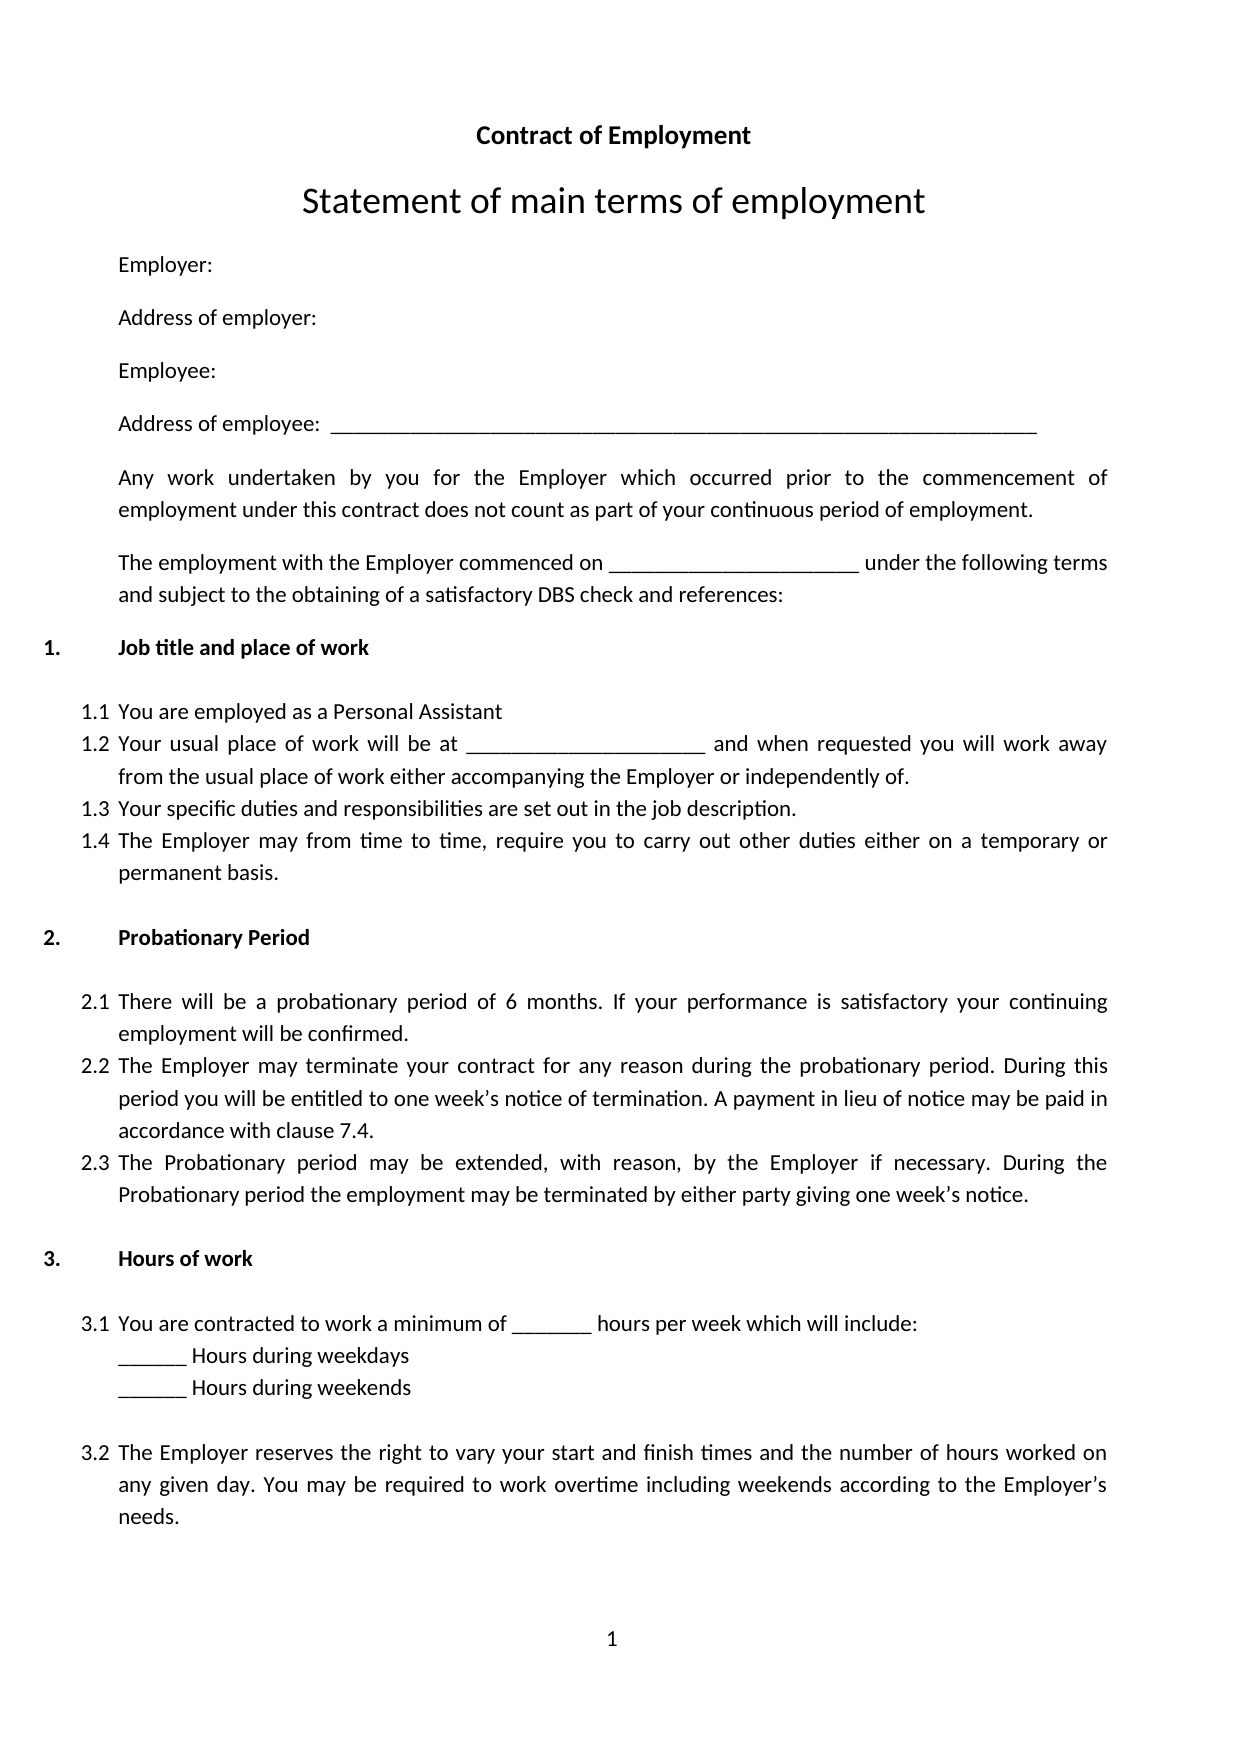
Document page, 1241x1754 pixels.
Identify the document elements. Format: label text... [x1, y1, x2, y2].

list Job title and place of work [43, 633, 1110, 661]
text Employee: [118, 357, 1110, 384]
list ______ Hours during weekdays [118, 1341, 1110, 1369]
text Statement of main terms of employment [118, 177, 1110, 223]
list Hours of work [43, 1244, 1110, 1273]
text Contract of Employment [118, 118, 1110, 151]
text The employment with the Employer commenced on ______________________ under the following terms and subject to the obtaining of a satisfactory DBS check and references: [118, 548, 1110, 608]
list Your specific duties and responsibilities are set out in the job description. [81, 794, 1110, 822]
list ______ Hours during weekends [118, 1373, 1110, 1401]
list Your usual place of work will be at _____________________ and when requested you will work away from the usual place of work either accompanying the Employer or independently of. [81, 729, 1110, 790]
text Employer: [118, 251, 1110, 278]
list You are contracted to work a minimum of _______ hours per week which will include: [81, 1309, 1110, 1337]
list You are employed as a Personal Assistant [81, 697, 1110, 725]
list The Probationary period may be extended, with reason, by the Employer if necessary. During the Probationary period the employment may be terminated by either party giving one week’s notice. [81, 1148, 1110, 1208]
list The Employer may from time to time, require you to carry out other duties either on a temporary or permanent basis. [81, 826, 1110, 886]
list Probationary Period [43, 923, 1110, 951]
list The Employer may terminate your contract for any reason during the probationary period. During this period you will be entitled to one week’s notice of termination. A payment in lieu of notice may be paid in accordance with clause 7.4. [81, 1051, 1110, 1144]
list There will be a probationary period of 6 months. If your performance is satisfactory your continuing employment will be confirmed. [81, 987, 1110, 1047]
text Any work undertaken by you for the Employer which occurred prior to the commencement of employment under this contract does not count as part of your continuous period of employment. [118, 463, 1110, 523]
text Address of employee: ______________________________________________________________ [118, 409, 1110, 438]
list The Employer reserves the right to vary your start and finish times and the number of hours worked on any given day. You may be required to work overtime including weekends according to the Employer’s needs. [81, 1438, 1110, 1530]
text Address of employer: [118, 303, 1110, 332]
